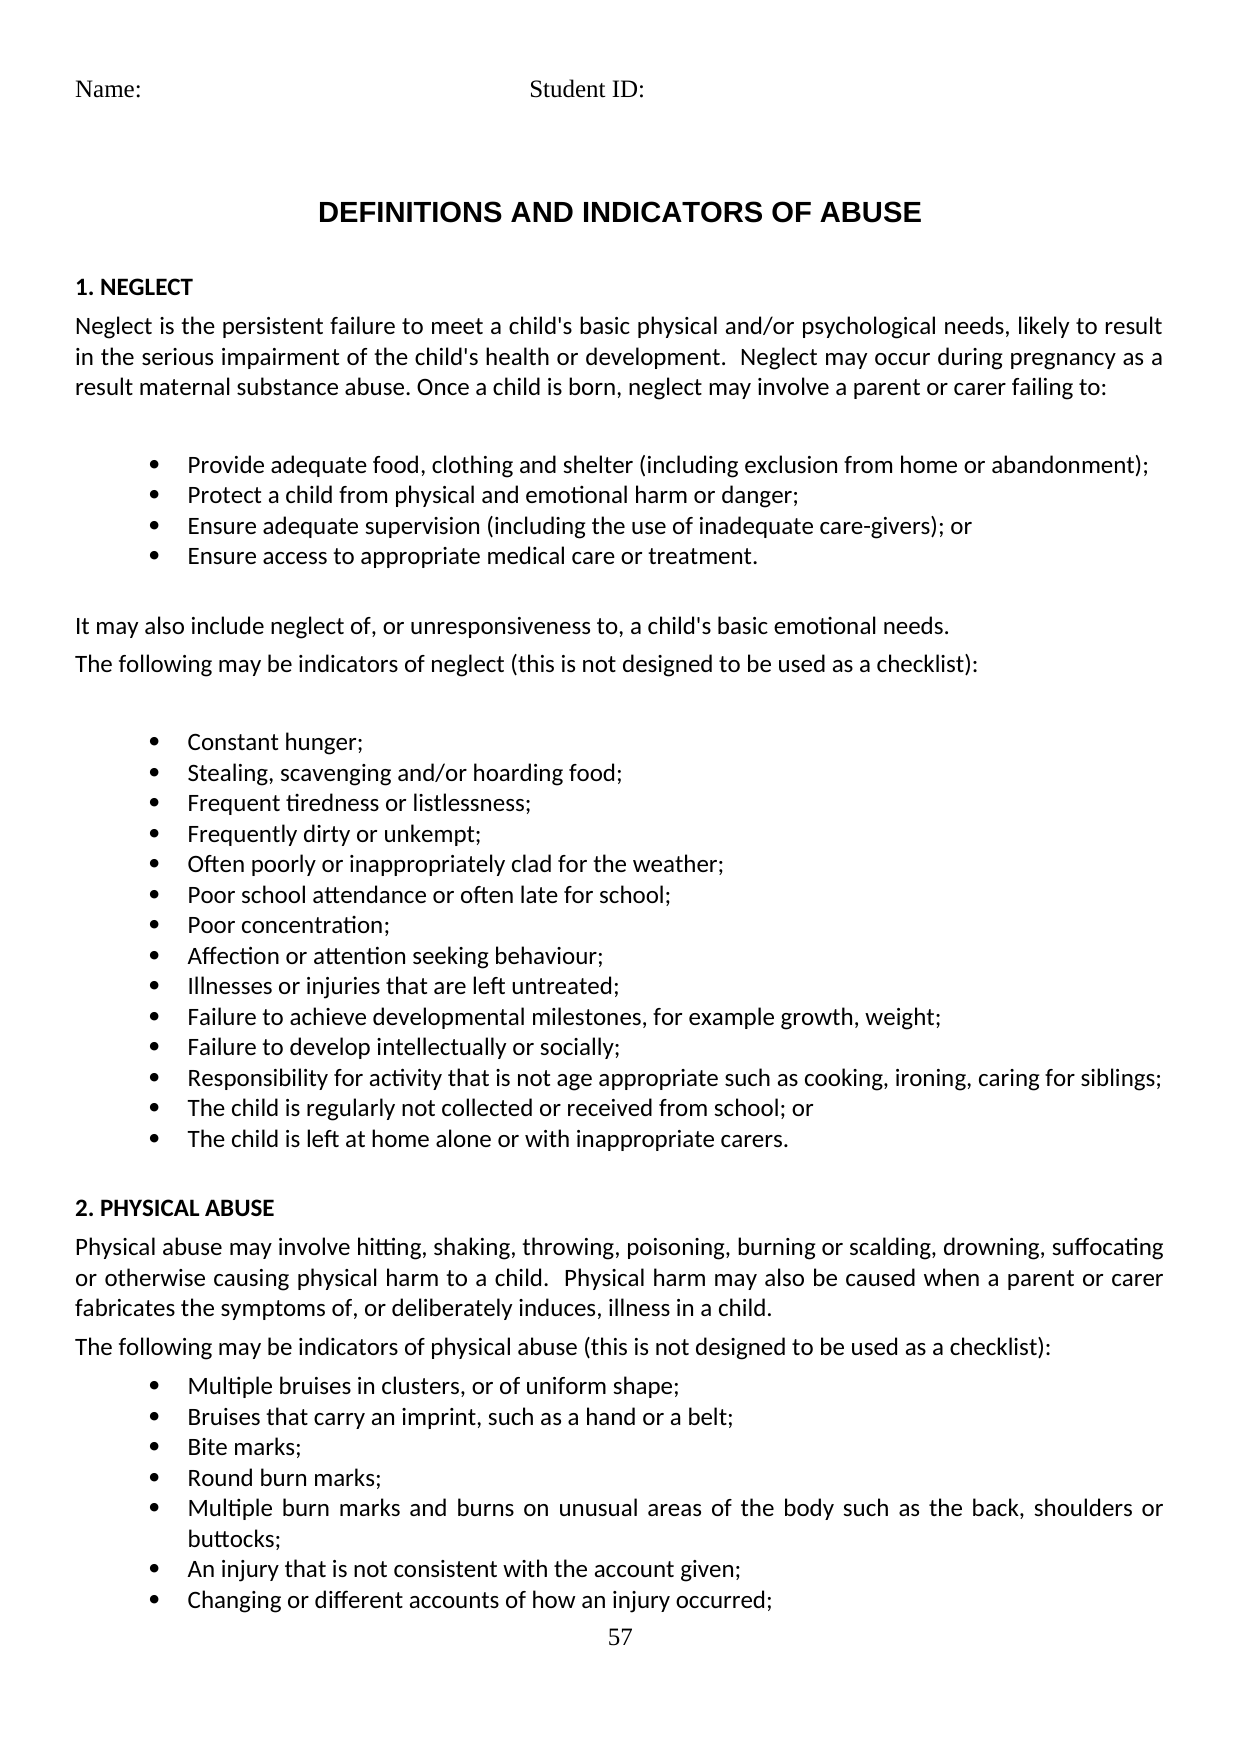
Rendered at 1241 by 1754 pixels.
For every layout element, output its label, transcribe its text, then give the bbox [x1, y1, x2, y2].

list Stealing, scavenging and/or hoarding food; [150, 757, 1165, 787]
list Failure to develop intellectually or socially; [150, 1032, 1165, 1062]
list Multiple burn marks and burns on unusual areas of the body such as the back, shoulders or buttocks; [150, 1492, 1165, 1553]
list Bite marks; [150, 1431, 1165, 1462]
list An injury that is not consistent with the account given; [150, 1553, 1165, 1584]
text Physical abuse may involve hitting, shaking, throwing, poisoning, burning or scalding, drowning, suffocating or otherwise causing physical harm to a child. Physical harm may also be caused when a parent or carer fabricates the symptoms of, or deliberately induces, illness in a child. [75, 1231, 1165, 1323]
list Changing or different accounts of how an injury occurred; [150, 1584, 1165, 1614]
list Ensure access to appropriate medical care or treatment. [150, 540, 1165, 571]
list Affection or attention seeking behaviour; [150, 940, 1165, 971]
list Failure to achieve developmental milestones, for example growth, weight; [150, 1001, 1165, 1032]
text DEFINITIONS AND INDICATORS OF ABUSE [75, 195, 1165, 228]
list Constant hunger; [150, 726, 1165, 757]
list Responsibility for activity that is not age appropriate such as cooking, ironing, caring for siblings; [150, 1062, 1165, 1093]
list Round burn marks; [150, 1462, 1165, 1492]
list Frequently dirty or unkempt; [150, 818, 1165, 848]
list Frequent tiredness or listlessness; [150, 787, 1165, 818]
list The child is regularly not collected or received from school; or [150, 1093, 1165, 1123]
list Multiple bruises in clusters, or of uniform shape; [150, 1370, 1165, 1401]
list The child is left at home alone or with inappropriate carers. [150, 1123, 1165, 1154]
list Poor concentration; [150, 909, 1165, 940]
list Ensure adequate supervision (including the use of inadequate care-givers); or [150, 510, 1165, 540]
text It may also include neglect of, or unresponsiveness to, a child's basic emotional needs. [75, 610, 1165, 640]
list Bruises that carry an imprint, such as a hand or a belt; [150, 1401, 1165, 1431]
subtitle 1. NEGLECT [75, 271, 1165, 302]
list Protect a child from physical and emotional harm or danger; [150, 479, 1165, 510]
list Provide adequate food, clothing and shelter (including exclusion from home or abandonment); [150, 449, 1165, 479]
list Poor school attendance or often late for school; [150, 879, 1165, 909]
text The following may be indicators of neglect (this is not designed to be used as a checklist): [75, 649, 1165, 679]
text The following may be indicators of physical abuse (this is not designed to be used as a checklist): [75, 1331, 1165, 1362]
subtitle 2. PHYSICAL ABUSE [75, 1192, 1165, 1223]
list Often poorly or inappropriately clad for the weather; [150, 848, 1165, 879]
list Illnesses or injuries that are left untreated; [150, 971, 1165, 1001]
text Neglect is the persistent failure to meet a child's basic physical and/or psychological needs, likely to result in the serious impairment of the child's health or development. Neglect may occur during pregnancy as a result maternal substance abuse. Once a child is born, neglect may involve a parent or carer failing to: [75, 310, 1165, 402]
